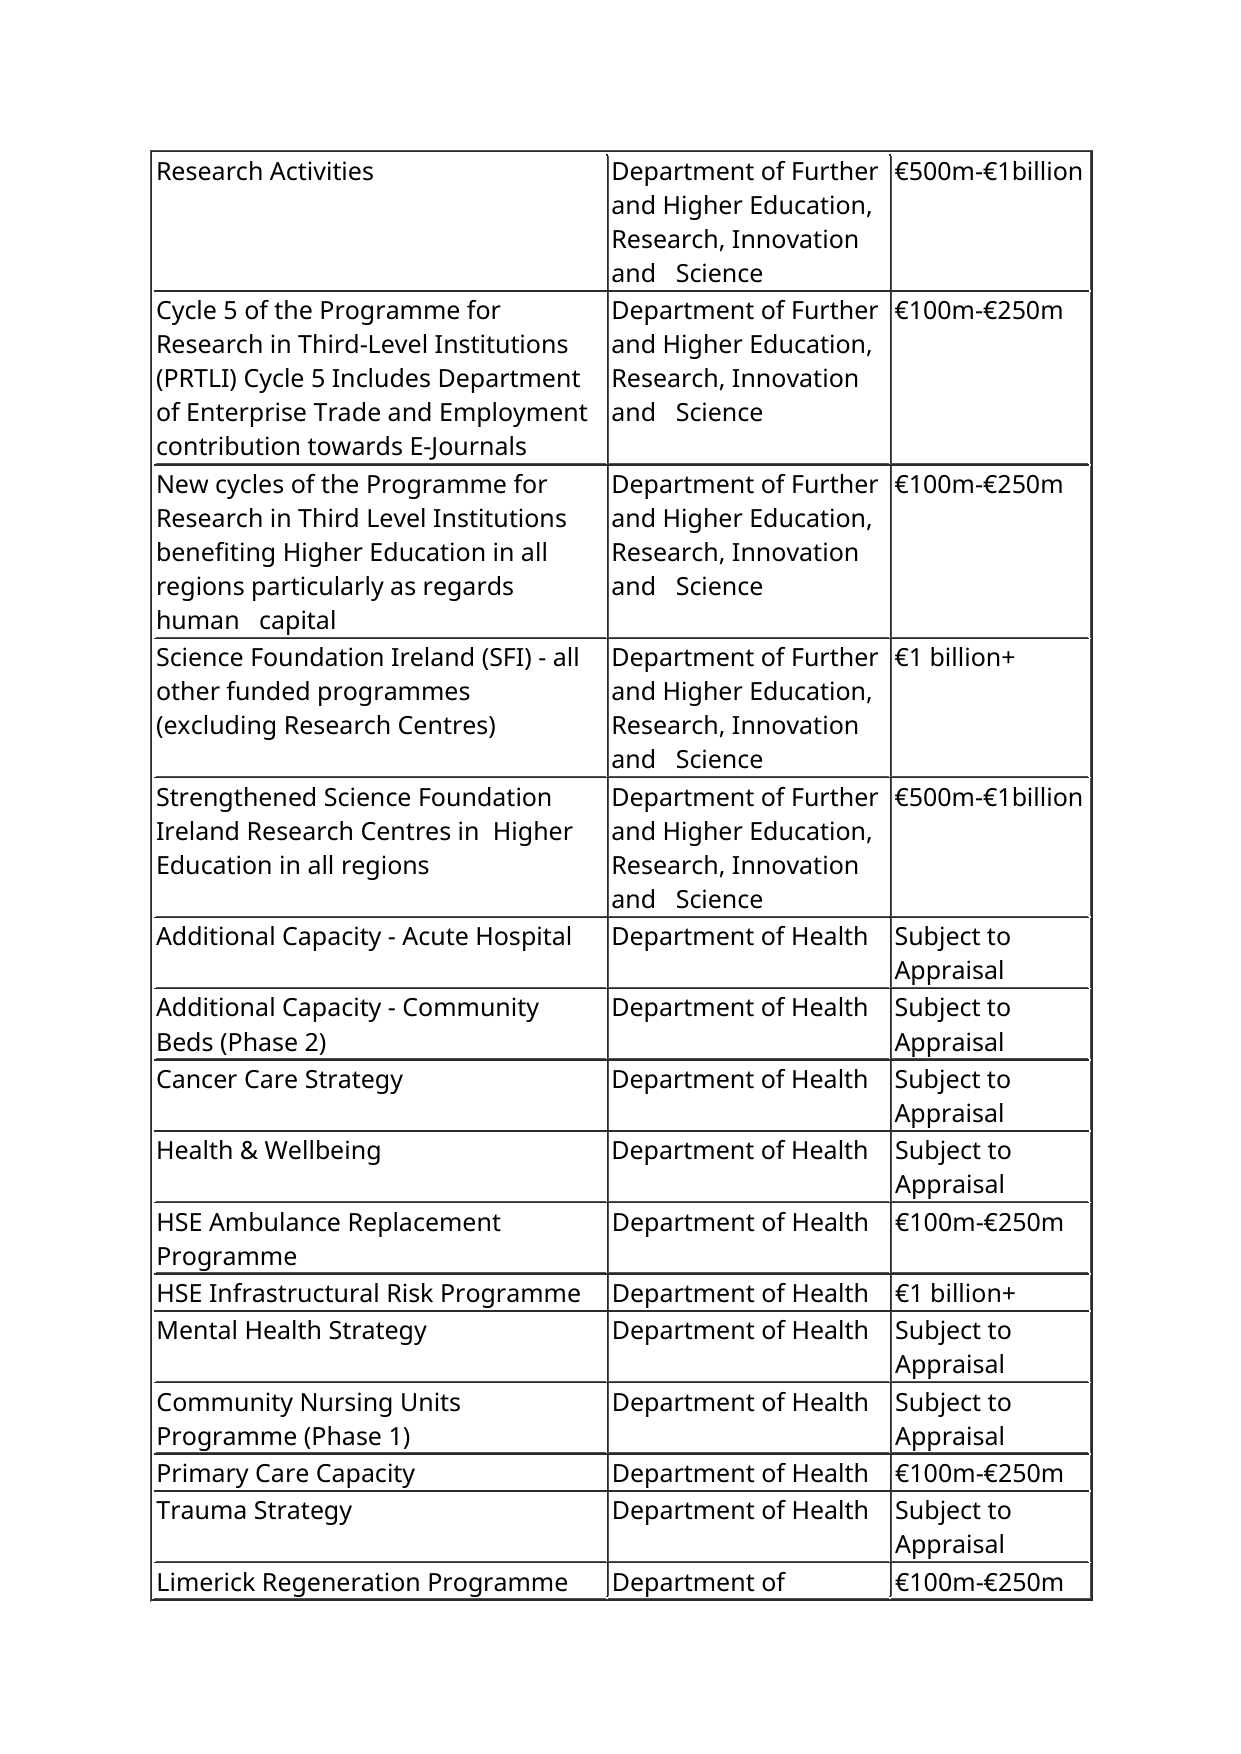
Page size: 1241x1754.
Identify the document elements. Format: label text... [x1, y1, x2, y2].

table_cell Department of Further and Higher Education, Research, Innovation and Science [609, 779, 889, 916]
table_cell Subject to Appraisal [892, 916, 1091, 987]
table_cell Department of Health [609, 1062, 889, 1129]
table_cell Research Activities [154, 152, 607, 289]
table_cell Department of Health [609, 1204, 889, 1272]
table_cell Department of Health [609, 1384, 889, 1452]
table_cell Department of Health [609, 1133, 889, 1201]
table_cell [609, 293, 889, 463]
table_cell Subject to Appraisal [892, 987, 1091, 1058]
table_cell €100m-€250m [892, 1452, 1091, 1489]
table_cell HSE Infrastructural Risk Programme [154, 1275, 606, 1309]
table_cell Department of Health [609, 1313, 889, 1381]
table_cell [152, 1561, 607, 1598]
table_cell HSE Ambulance Replacement Programme [152, 1201, 606, 1272]
table_cell Subject to Appraisal [892, 1058, 1091, 1129]
table_cell €100m-€250m [890, 1561, 1091, 1598]
table_cell Mental Health Strategy [154, 1312, 606, 1381]
table_cell Cancer Care Strategy [154, 1061, 606, 1129]
table_cell Cycle 5 of the Programme for Research in Third-Level Institutions (PRTLI) Cycle 5 Includes Department of Enterprise Trade and Employment contribution towards E-Journals [154, 292, 606, 463]
table_cell Department of Further and Higher Education, Research, Innovation and Science [609, 640, 889, 776]
table_cell Science Foundation Ireland (SFI) - all other funded programmes (excluding Research Centres) [152, 637, 606, 776]
table_cell Community Nursing Units Programme (Phase 1) [152, 1381, 606, 1452]
table_cell €100m-€250m [892, 463, 1091, 637]
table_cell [607, 1564, 890, 1598]
table_cell Trauma Strategy [154, 1492, 606, 1561]
table_cell Additional Capacity - Community Beds (Phase 2) [152, 987, 606, 1058]
table_cell Primary Care Capacity [154, 1455, 606, 1489]
table_cell Department of Further and Higher Education, Research, Innovation and Science [609, 467, 889, 637]
table_cell New cycles of the Programme for Research in Third Level Institutions benefiting Higher Education in all regions particularly as regards human capital [154, 466, 606, 637]
table_cell Subject to Appraisal [892, 1130, 1091, 1201]
table_cell Subject to Appraisal [892, 1490, 1091, 1561]
table_cell €100m-€250m [892, 1201, 1091, 1272]
table_cell Health & Wellbeing [154, 1132, 606, 1201]
table_cell €500m-€1billion [892, 776, 1091, 916]
table_cell €100m-€250m [892, 290, 1091, 463]
table_cell €1 billion+ [892, 1272, 1091, 1309]
table_cell €500m-€1billion [890, 152, 1090, 289]
table_cell Additional Capacity - Acute Hospital [152, 916, 606, 987]
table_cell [607, 152, 890, 289]
table_cell Subject to Appraisal [892, 1381, 1091, 1452]
table_cell Strengthened Science Foundation Ireland Research Centres in Higher Education in all regions [152, 776, 606, 916]
table_cell Department of Health [609, 1456, 889, 1489]
table_cell €1 billion+ [892, 637, 1091, 776]
table_cell Subject to Appraisal [892, 1310, 1091, 1381]
table_cell Department of Health [609, 919, 889, 987]
table_cell Department of Health [609, 1493, 889, 1561]
table_cell Department of Health [609, 1276, 889, 1309]
table_cell Department of Health [609, 990, 889, 1058]
